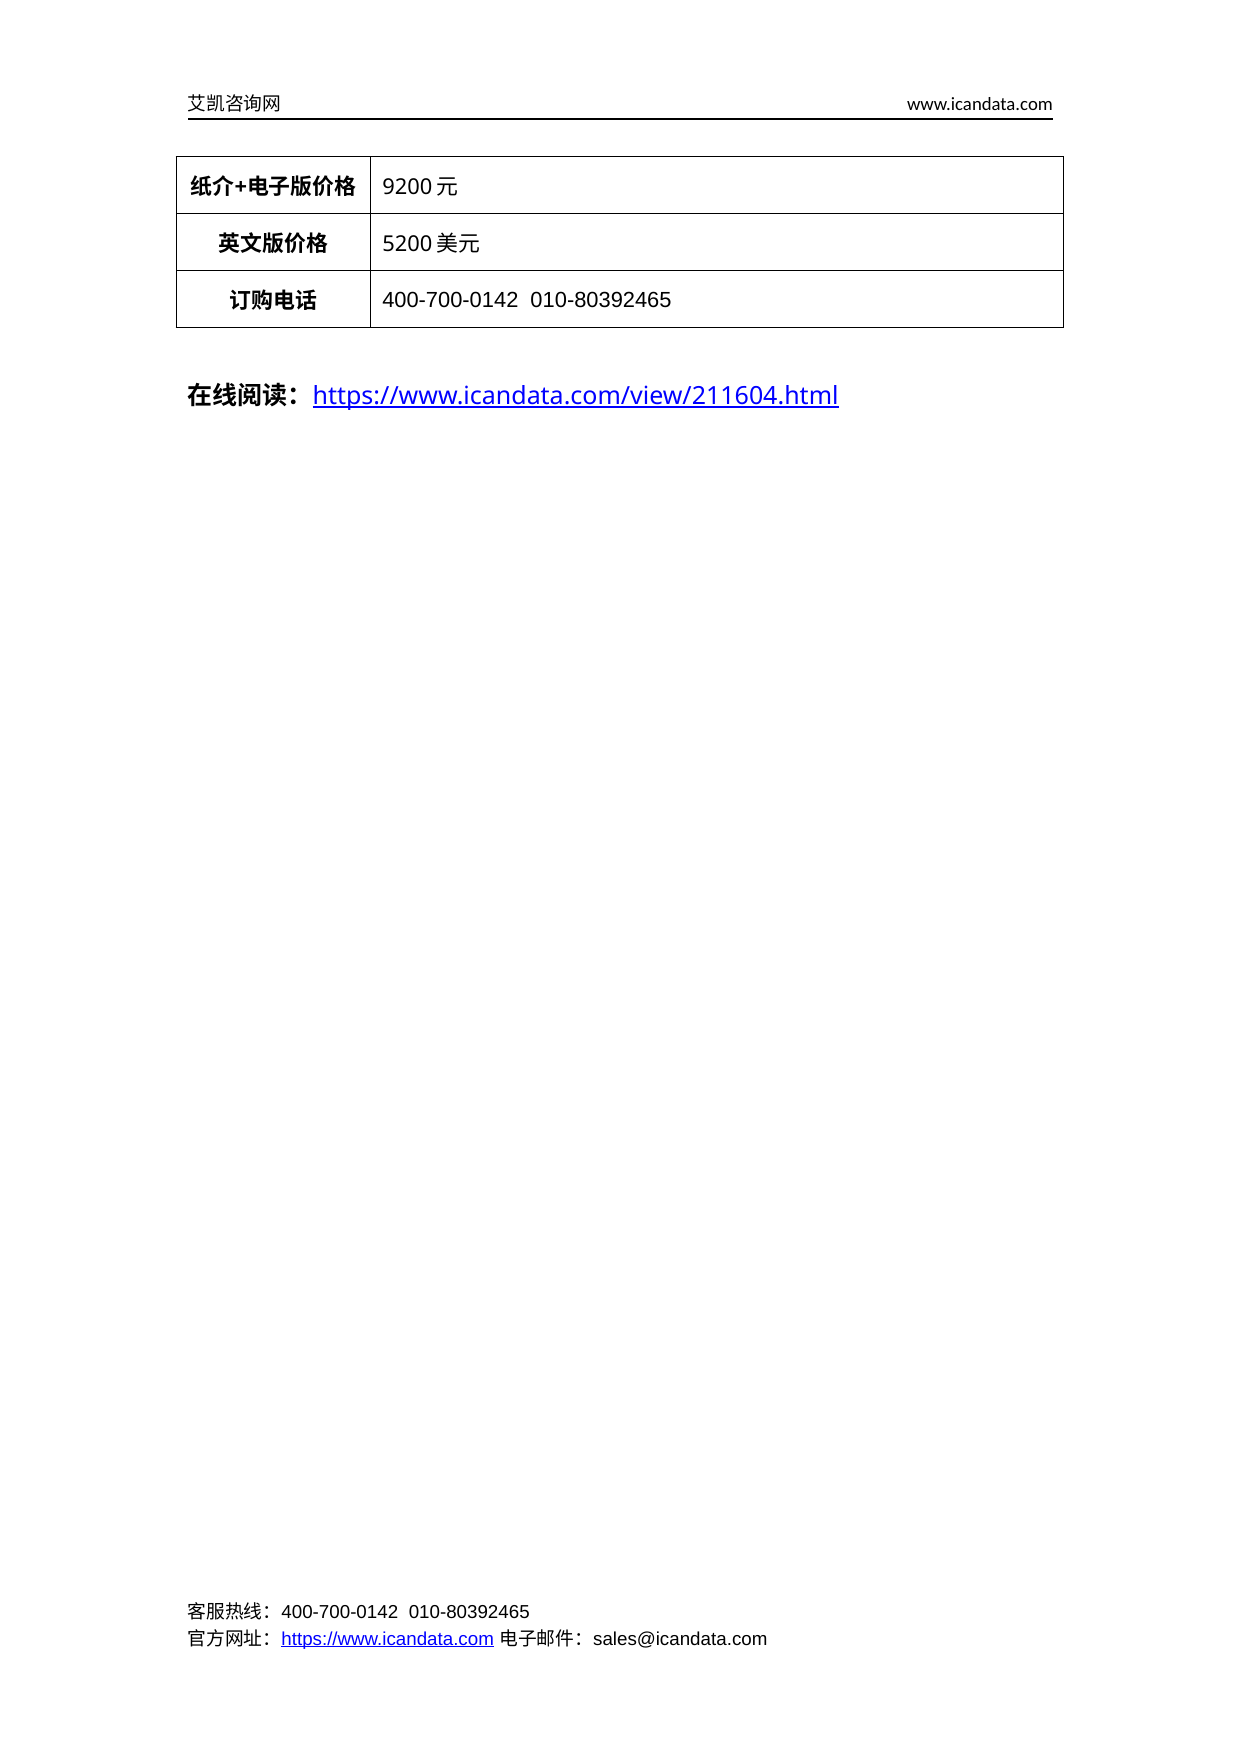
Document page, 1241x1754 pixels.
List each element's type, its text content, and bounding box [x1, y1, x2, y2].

table_cell 9200元 [371, 157, 1063, 213]
text 在线阅读：https://www.icandata.com/view/211604.html [187, 361, 1053, 426]
table_cell 订购电话 [177, 271, 370, 327]
table_cell 5200美元 [371, 214, 1063, 270]
table_cell 英文版价格 [177, 214, 370, 270]
table_cell 纸介+电子版价格 [177, 157, 370, 213]
table_cell 400-700-0142 010-80392465 [371, 271, 1063, 327]
